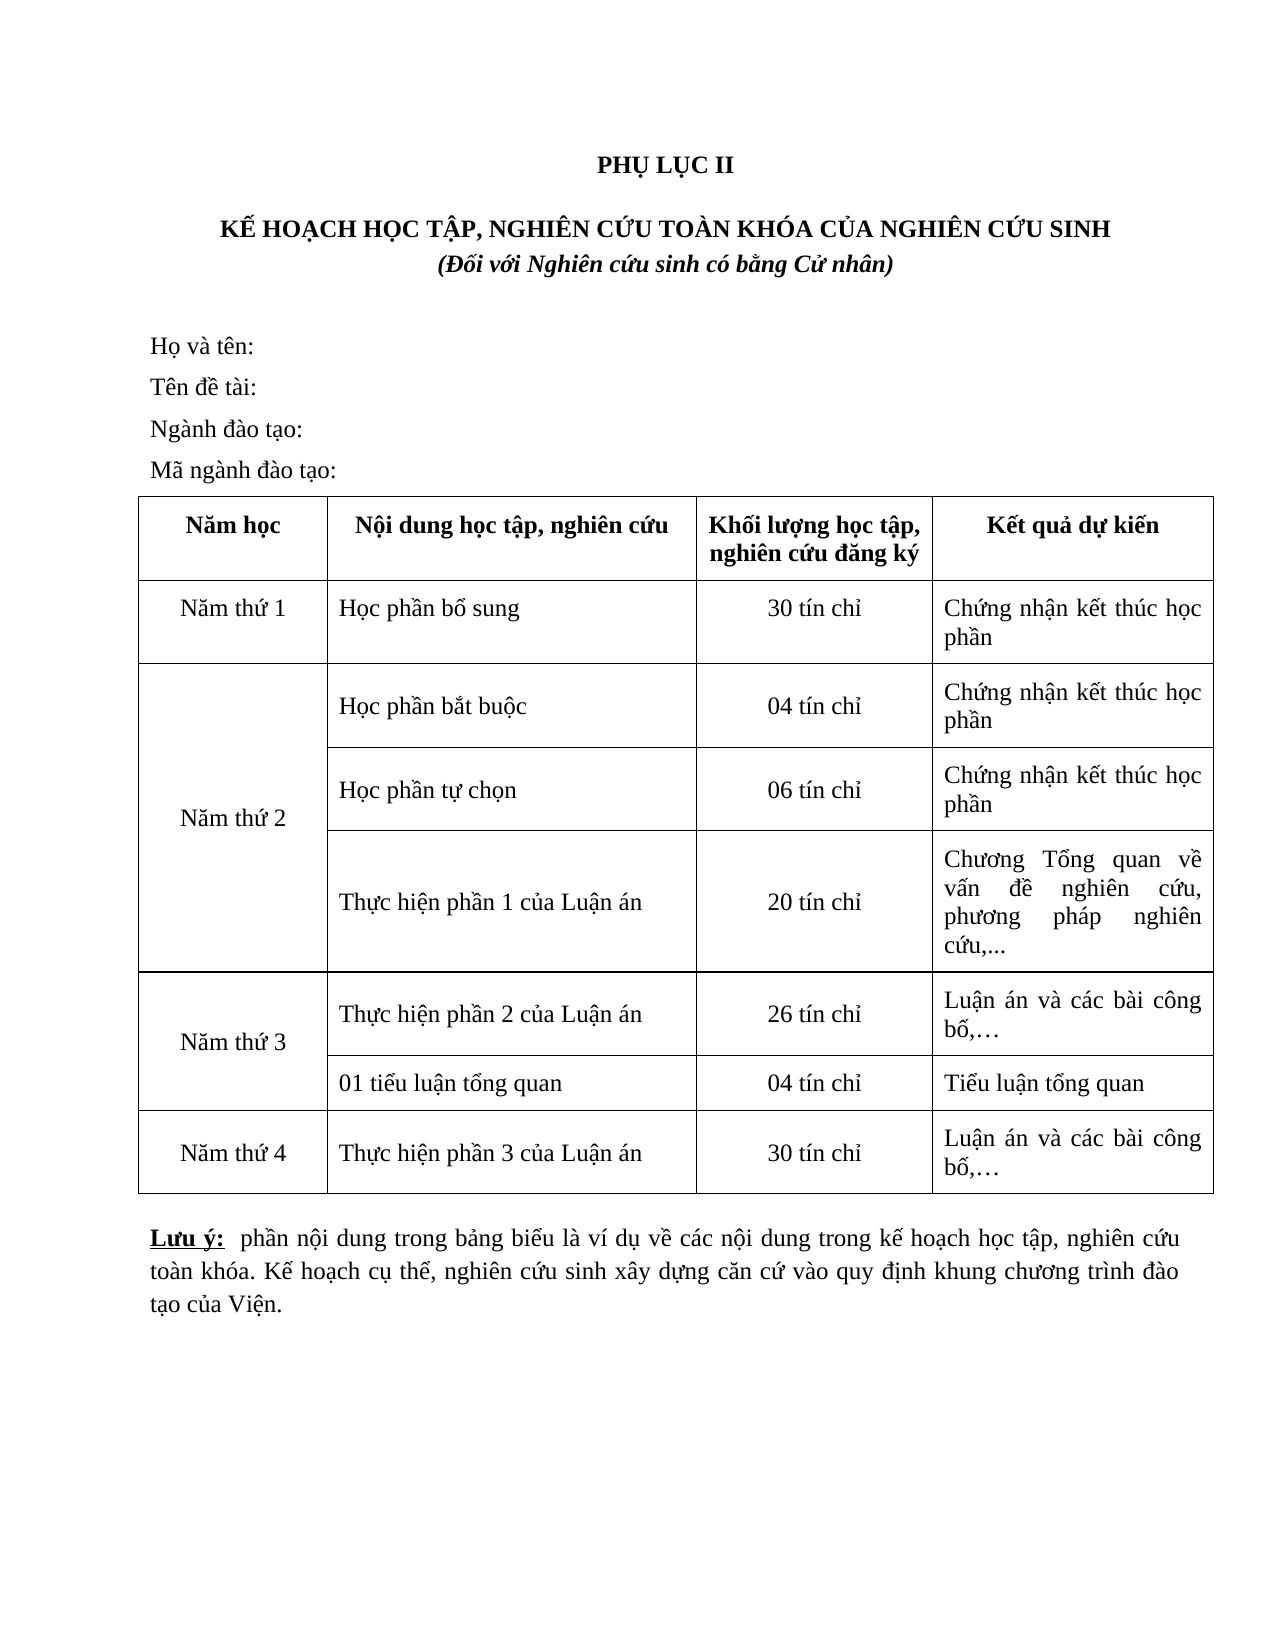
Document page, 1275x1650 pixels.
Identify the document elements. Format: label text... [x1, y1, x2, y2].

table_cell Tiểu luận tổng quan [933, 1056, 1213, 1110]
text (Đối với Nghiên cứu sinh có bằng Cử nhân) [150, 249, 1181, 277]
text Họ và tên: [150, 331, 1181, 360]
table_cell 06 tín chỉ [697, 748, 932, 830]
text KẾ HOẠCH HỌC TẬP, NGHIÊN CỨU TOÀN KHÓA CỦA NGHIÊN CỨU SINH [150, 214, 1181, 242]
table_cell Luận án và các bài công bố,… [933, 1111, 1213, 1193]
table_cell Thực hiện phần 2 của Luận án [328, 973, 696, 1055]
table_cell Học phần bắt buộc [328, 664, 696, 747]
table_cell 04 tín chỉ [697, 664, 932, 747]
table_header Kết quả dự kiến [933, 497, 1213, 580]
text Ngành đào tạo: [150, 414, 1181, 442]
table_cell Năm thứ 2 [139, 664, 327, 971]
text Lưu ý: phần nội dung trong bảng biểu là ví dụ về các nội dung trong kế hoạch học tập, nghiên cứu toàn khóa. Kế hoạch cụ thể, nghiên cứu sinh xây dựng căn cứ vào quy định khung chương trình đào tạo của Viện. [150, 1223, 1181, 1318]
table_cell Năm thứ 1 [139, 581, 327, 663]
table_cell 30 tín chỉ [697, 581, 932, 663]
table_header Khối lượng học tập, nghiên cứu đăng ký [697, 497, 932, 580]
table_cell 04 tín chỉ [697, 1056, 932, 1110]
table_cell Thực hiện phần 3 của Luận án [328, 1111, 696, 1193]
table_cell Học phần tự chọn [328, 748, 696, 830]
table_cell Năm thứ 3 [139, 973, 327, 1110]
table_cell Luận án và các bài công bố,… [933, 973, 1213, 1055]
table_cell 20 tín chỉ [697, 831, 932, 971]
table_cell 01 tiểu luận tổng quan [328, 1056, 696, 1110]
table_header Nội dung học tập, nghiên cứu [328, 497, 696, 580]
table_cell Chứng nhận kết thúc học phần [933, 748, 1213, 830]
table_cell Năm thứ 4 [139, 1111, 327, 1193]
table_cell Thực hiện phần 1 của Luận án [328, 831, 696, 971]
text Tên đề tài: [150, 372, 1181, 401]
table_header Năm học [139, 497, 327, 580]
text Mã ngành đào tạo: [150, 455, 1181, 484]
table_cell Học phần bổ sung [328, 581, 696, 663]
text PHỤ LỤC II [150, 150, 1181, 179]
table_cell Chương Tổng quan về vấn đề nghiên cứu, phương pháp nghiên cứu,... [933, 831, 1213, 971]
table_cell Chứng nhận kết thúc học phần [933, 581, 1213, 663]
table_cell Chứng nhận kết thúc học phần [933, 664, 1213, 747]
table_cell 26 tín chỉ [697, 973, 932, 1055]
table_cell 30 tín chỉ [697, 1111, 932, 1193]
